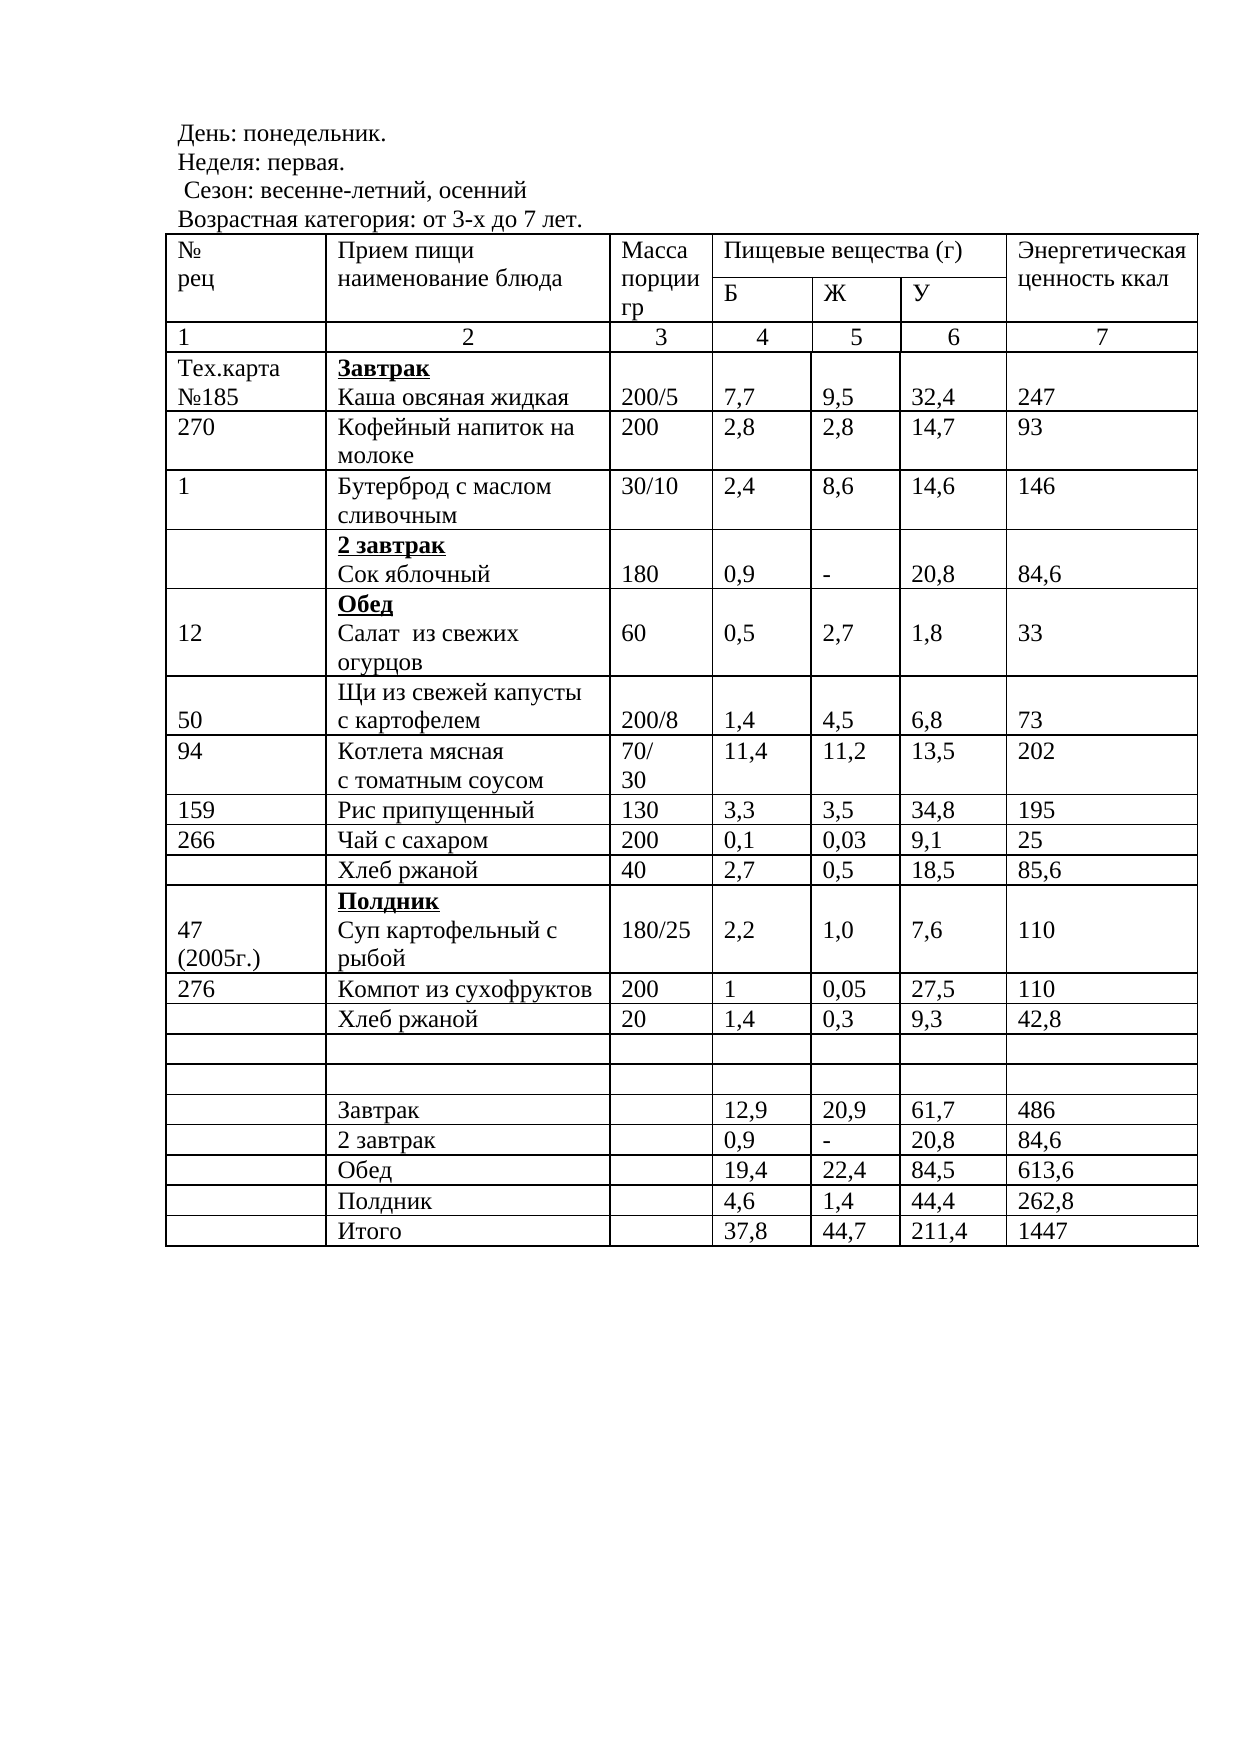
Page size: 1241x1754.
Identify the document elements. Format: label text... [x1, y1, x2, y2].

table_cell У [902, 278, 1006, 321]
table_cell 5 [813, 323, 900, 351]
table_cell 1 [713, 974, 810, 1002]
table_cell 9,5 [812, 353, 899, 410]
table_cell 7 [1007, 323, 1197, 351]
table_cell 2 завтрак [327, 1125, 609, 1154]
table_cell 37,8 [713, 1216, 810, 1245]
table_cell 11,2 [812, 736, 899, 793]
table_cell 44,4 [901, 1186, 1006, 1215]
table_cell 73 [1007, 677, 1197, 734]
table_cell 20,9 [812, 1095, 899, 1124]
table_cell 14,6 [901, 471, 1006, 528]
table_cell 50 [167, 677, 325, 734]
table_cell 7,6 [901, 886, 1006, 972]
table_cell Обед [327, 1156, 609, 1184]
table_cell 110 [1007, 974, 1197, 1002]
table_cell 14,7 [901, 412, 1006, 469]
table_cell 22,4 [812, 1156, 899, 1184]
table_cell 4,6 [713, 1186, 810, 1215]
table_cell [327, 1035, 609, 1063]
text Сезон: весенне-летний, осенний [177, 176, 1152, 204]
text Неделя: первая. [177, 147, 1152, 176]
table_cell 211,4 [901, 1216, 1006, 1245]
table_cell 1,4 [713, 677, 810, 734]
table_cell [611, 1216, 712, 1245]
table_cell 1,0 [812, 886, 899, 972]
table_cell 2,7 [812, 589, 899, 675]
table_cell - [812, 1125, 899, 1154]
table_cell 200 [611, 825, 712, 854]
table_cell 0,5 [713, 589, 810, 675]
table_cell 20,8 [901, 1125, 1006, 1154]
table_cell 180 [611, 530, 712, 587]
table_cell 27,5 [901, 974, 1006, 1002]
table_cell 0,1 [713, 825, 810, 854]
table_cell Щи из свежей капусты с картофелем [327, 677, 609, 734]
table_cell [611, 1035, 712, 1063]
table_cell 85,6 [1007, 856, 1197, 884]
table_cell [167, 1035, 325, 1063]
table_cell [167, 1125, 325, 1154]
table_cell 4,5 [812, 677, 899, 734]
table_cell Завтрак [327, 1095, 609, 1124]
text День: понедельник. [177, 118, 1152, 147]
table_cell 130 [611, 795, 712, 824]
table_cell Обед Салат из свежих огурцов [327, 589, 609, 675]
table_cell 34,8 [901, 795, 1006, 824]
table_header Массапорциигр [611, 235, 712, 321]
table_cell 3 [611, 323, 712, 351]
table_cell 7,7 [713, 353, 810, 410]
table_cell 84,5 [901, 1156, 1006, 1184]
table_cell 195 [1007, 795, 1197, 824]
table_cell 1,4 [812, 1186, 899, 1215]
table_cell 42,8 [1007, 1004, 1197, 1033]
table_header № рец [167, 235, 325, 321]
table_cell 12,9 [713, 1095, 810, 1124]
table_cell 4 [713, 323, 812, 351]
table_cell 84,6 [1007, 1125, 1197, 1154]
table_cell 84,6 [1007, 530, 1197, 587]
table_cell [713, 1065, 810, 1093]
table_cell 2,8 [713, 412, 810, 469]
table_cell Рис припущенный [327, 795, 609, 824]
table_cell 2,8 [812, 412, 899, 469]
table_header Прием пищи наименование блюда [327, 235, 609, 321]
table_cell 247 [1007, 353, 1197, 410]
table_cell 25 [1007, 825, 1197, 854]
table_cell 9,1 [901, 825, 1006, 854]
table_cell 1,4 [713, 1004, 810, 1033]
table_cell 0,03 [812, 825, 899, 854]
table_cell 9,3 [901, 1004, 1006, 1033]
table_cell Полдник Суп картофельный с рыбой [327, 886, 609, 972]
table_cell 0,9 [713, 1125, 810, 1154]
table_cell 32,4 [901, 353, 1006, 410]
table_cell 1,8 [901, 589, 1006, 675]
table_cell 47 (2005г.) [167, 886, 325, 972]
table_cell 276 [167, 974, 325, 1002]
table_cell [812, 1035, 899, 1063]
table_cell 11,4 [713, 736, 810, 793]
table_cell Тех.карта №185 [167, 353, 325, 410]
table_cell [327, 1065, 609, 1093]
table_cell [901, 1035, 1006, 1063]
table_cell [167, 1004, 325, 1033]
table_cell 2,4 [713, 471, 810, 528]
table_cell [611, 1125, 712, 1154]
table_cell 60 [611, 589, 712, 675]
table_cell 0,05 [812, 974, 899, 1002]
table_cell [167, 856, 325, 884]
table_cell Хлеб ржаной [327, 856, 609, 884]
table_cell Завтрак Каша овсяная жидкая [327, 353, 609, 410]
table_cell 12 [167, 589, 325, 675]
table_cell 613,6 [1007, 1156, 1197, 1184]
table_cell 1 [167, 323, 325, 351]
table_cell [611, 1065, 712, 1093]
table_cell 1 [167, 471, 325, 528]
table_cell [167, 1216, 325, 1245]
table_cell 8,6 [812, 471, 899, 528]
table_cell 13,5 [901, 736, 1006, 793]
table_cell 61,7 [901, 1095, 1006, 1124]
table_cell 18,5 [901, 856, 1006, 884]
table_cell 159 [167, 795, 325, 824]
table_cell 486 [1007, 1095, 1197, 1124]
table_cell Ж [813, 278, 900, 321]
table_cell Бутерброд с маслом сливочным [327, 471, 609, 528]
table_cell Полдник [327, 1186, 609, 1215]
table_cell 94 [167, 736, 325, 793]
table_cell 30/10 [611, 471, 712, 528]
table_cell 40 [611, 856, 712, 884]
table_cell - [812, 530, 899, 587]
table_cell [167, 530, 325, 587]
table_cell 6,8 [901, 677, 1006, 734]
text Возрастная категория: от 3-х до 7 лет. [177, 204, 1152, 233]
table_cell 200/8 [611, 677, 712, 734]
table_cell 0,3 [812, 1004, 899, 1033]
table_cell 270 [167, 412, 325, 469]
table_cell 93 [1007, 412, 1197, 469]
table_cell 110 [1007, 886, 1197, 972]
table_cell 146 [1007, 471, 1197, 528]
table_cell Кофейный напиток на молоке [327, 412, 609, 469]
table_cell [1007, 1035, 1197, 1063]
table_cell 200 [611, 412, 712, 469]
table_cell Итого [327, 1216, 609, 1245]
table_cell [713, 1035, 810, 1063]
table_cell Хлеб ржаной [327, 1004, 609, 1033]
table_cell [611, 1095, 712, 1124]
table_cell 20,8 [901, 530, 1006, 587]
table_cell 3,5 [812, 795, 899, 824]
table_cell 180/25 [611, 886, 712, 972]
table_cell 2 завтрак Сок яблочный [327, 530, 609, 587]
table_cell [1007, 1065, 1197, 1093]
table_cell [611, 1186, 712, 1215]
table_cell 262,8 [1007, 1186, 1197, 1215]
table_cell 202 [1007, 736, 1197, 793]
table_cell 20 [611, 1004, 712, 1033]
table_header Пищевые вещества (г) [713, 235, 1006, 277]
table_cell 0,5 [812, 856, 899, 884]
table_cell [901, 1065, 1006, 1093]
table_cell 1447 [1007, 1216, 1197, 1245]
table_header Энергетическаяценность ккал [1007, 235, 1197, 321]
table_cell 266 [167, 825, 325, 854]
table_cell 6 [902, 323, 1006, 351]
table_cell Компот из сухофруктов [327, 974, 609, 1002]
table_cell [167, 1186, 325, 1215]
table_cell Котлета мясная с томатным соусом [327, 736, 609, 793]
table_cell [812, 1065, 899, 1093]
table_cell [611, 1156, 712, 1184]
table_cell Чай с сахаром [327, 825, 609, 854]
table_cell [167, 1065, 325, 1093]
table_cell 33 [1007, 589, 1197, 675]
table_cell 3,3 [713, 795, 810, 824]
table_cell [167, 1095, 325, 1124]
table_cell 44,7 [812, 1216, 899, 1245]
table_cell 19,4 [713, 1156, 810, 1184]
table_cell 200/5 [611, 353, 712, 410]
table_cell 70/ 30 [611, 736, 712, 793]
table_cell [167, 1156, 325, 1184]
table_cell 2,7 [713, 856, 810, 884]
table_cell 2 [327, 323, 609, 351]
table_cell Б [713, 278, 812, 321]
table_cell 2,2 [713, 886, 810, 972]
table_cell 0,9 [713, 530, 810, 587]
table_cell 200 [611, 974, 712, 1002]
